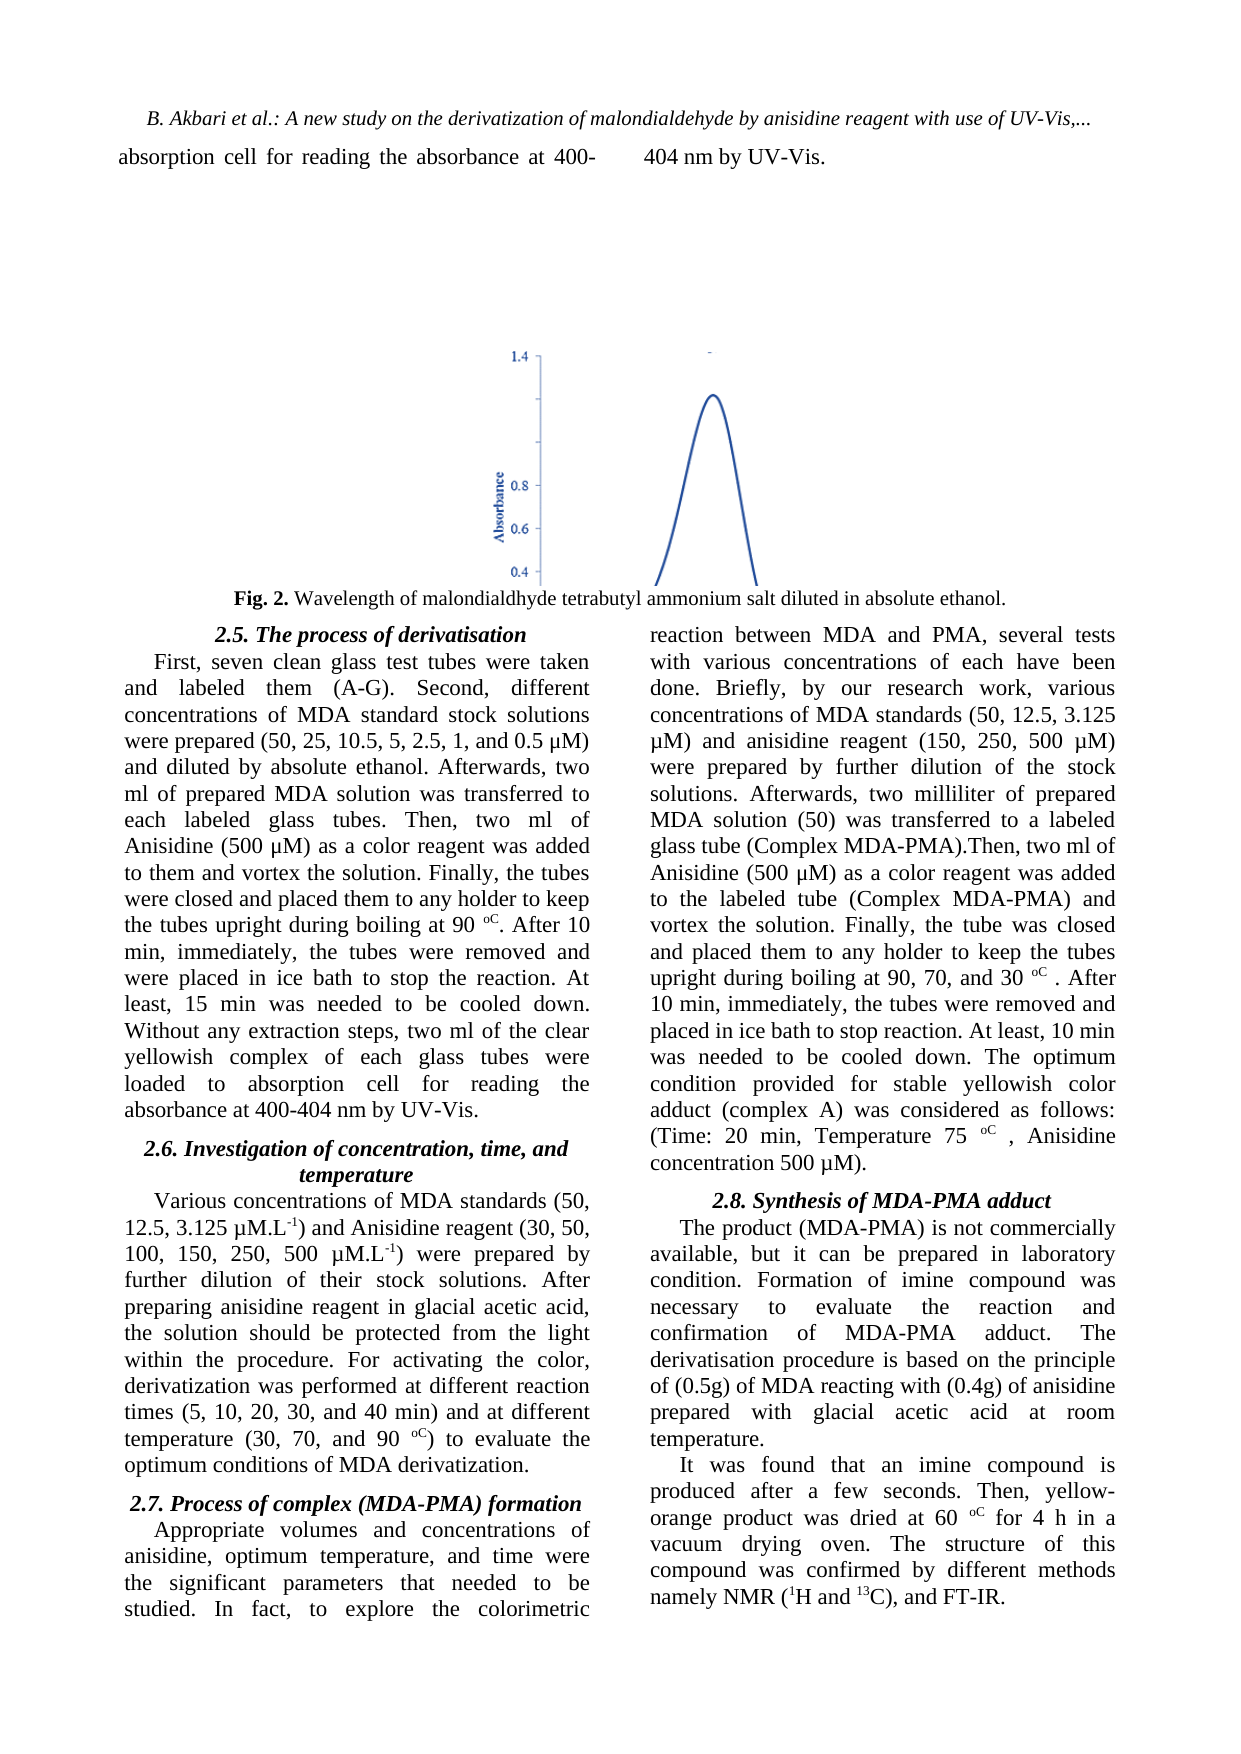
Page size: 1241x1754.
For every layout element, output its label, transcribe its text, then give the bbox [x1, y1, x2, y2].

text Fig. 2. Wavelength of malondialdhyde tetrabutyl ammonium salt diluted in absolute ethanol. [118, 586, 1122, 609]
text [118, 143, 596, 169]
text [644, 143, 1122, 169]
text It was found that an imine compound is produced after a few seconds. Then, yellow-orange product was dried at 60 oC for 4 h in a vacuum drying oven. The structure of this compound was confirmed by different methods namely NMR (1H and 13C), and FT-IR. [650, 1451, 1116, 1609]
text Various concentrations of MDA standards (50, 12.5, 3.125 µM.L-1) and Anisidine reagent (30, 50, 100, 150, 250, 500 µM.L-1) were prepared by further dilution of their stock solutions. After preparing anisidine reagent in glacial acetic acid, the solution should be protected from the light within the procedure. For activating the color, derivatization was performed at different reaction times (5, 10, 20, 30, and 40 min) and at different temperature (30, 70, and 90 oC) to evaluate the optimum conditions of MDA derivatization. [124, 1187, 591, 1477]
text 2.5. The process of derivatisation [124, 622, 591, 648]
text 2.7. Process of complex (MDA-PMA) formation [118, 1490, 596, 1516]
text 2.8. Synthesis of MDA-PMA adduct [644, 1187, 1122, 1214]
text Appropriate volumes and concentrations of anisidine, optimum temperature, and time were the significant parameters that needed to be studied. In fact, to explore the colorimetric reaction between MDA and PMA, several tests with various concentrations of each have been done. Briefly, by our research work, various concentrations of MDA standards (50, 12.5, 3.125 µM) and anisidine reagent (150, 250, 500 µM) were prepared by further dilution of the stock solutions. Afterwards, two milliliter of prepared MDA solution (50) was transferred to a labeled glass tube (Complex MDA-PMA).Then, two ml of Anisidine (500 μM) as a color reagent was added to the labeled tube (Complex MDA-PMA) and vortex the solution. Finally, the tube was closed and placed them to any holder to keep the tubes upright during boiling at 90, 70, and 30 oC . After 10 min, immediately, the tubes were removed and placed in ice bath to stop reaction. At least, 10 min was needed to be cooled down. The optimum condition provided for stable yellowish color adduct (complex A) was considered as follows: (Time: 20 min, Temperature 75 oC , Anisidine concentration 500 µM). [650, 622, 1116, 1175]
text 2.6. Investigation of concentration, time, and temperature [118, 1135, 596, 1187]
text The product (MDA-PMA) is not commercially available, but it can be prepared in laboratory condition. Formation of imine compound was necessary to evaluate the reaction and confirmation of MDA-PMA adduct. The derivatisation procedure is based on the principle of (0.5g) of MDA reacting with (0.4g) of anisidine prepared with glacial acetic acid at room temperature. [650, 1214, 1116, 1451]
